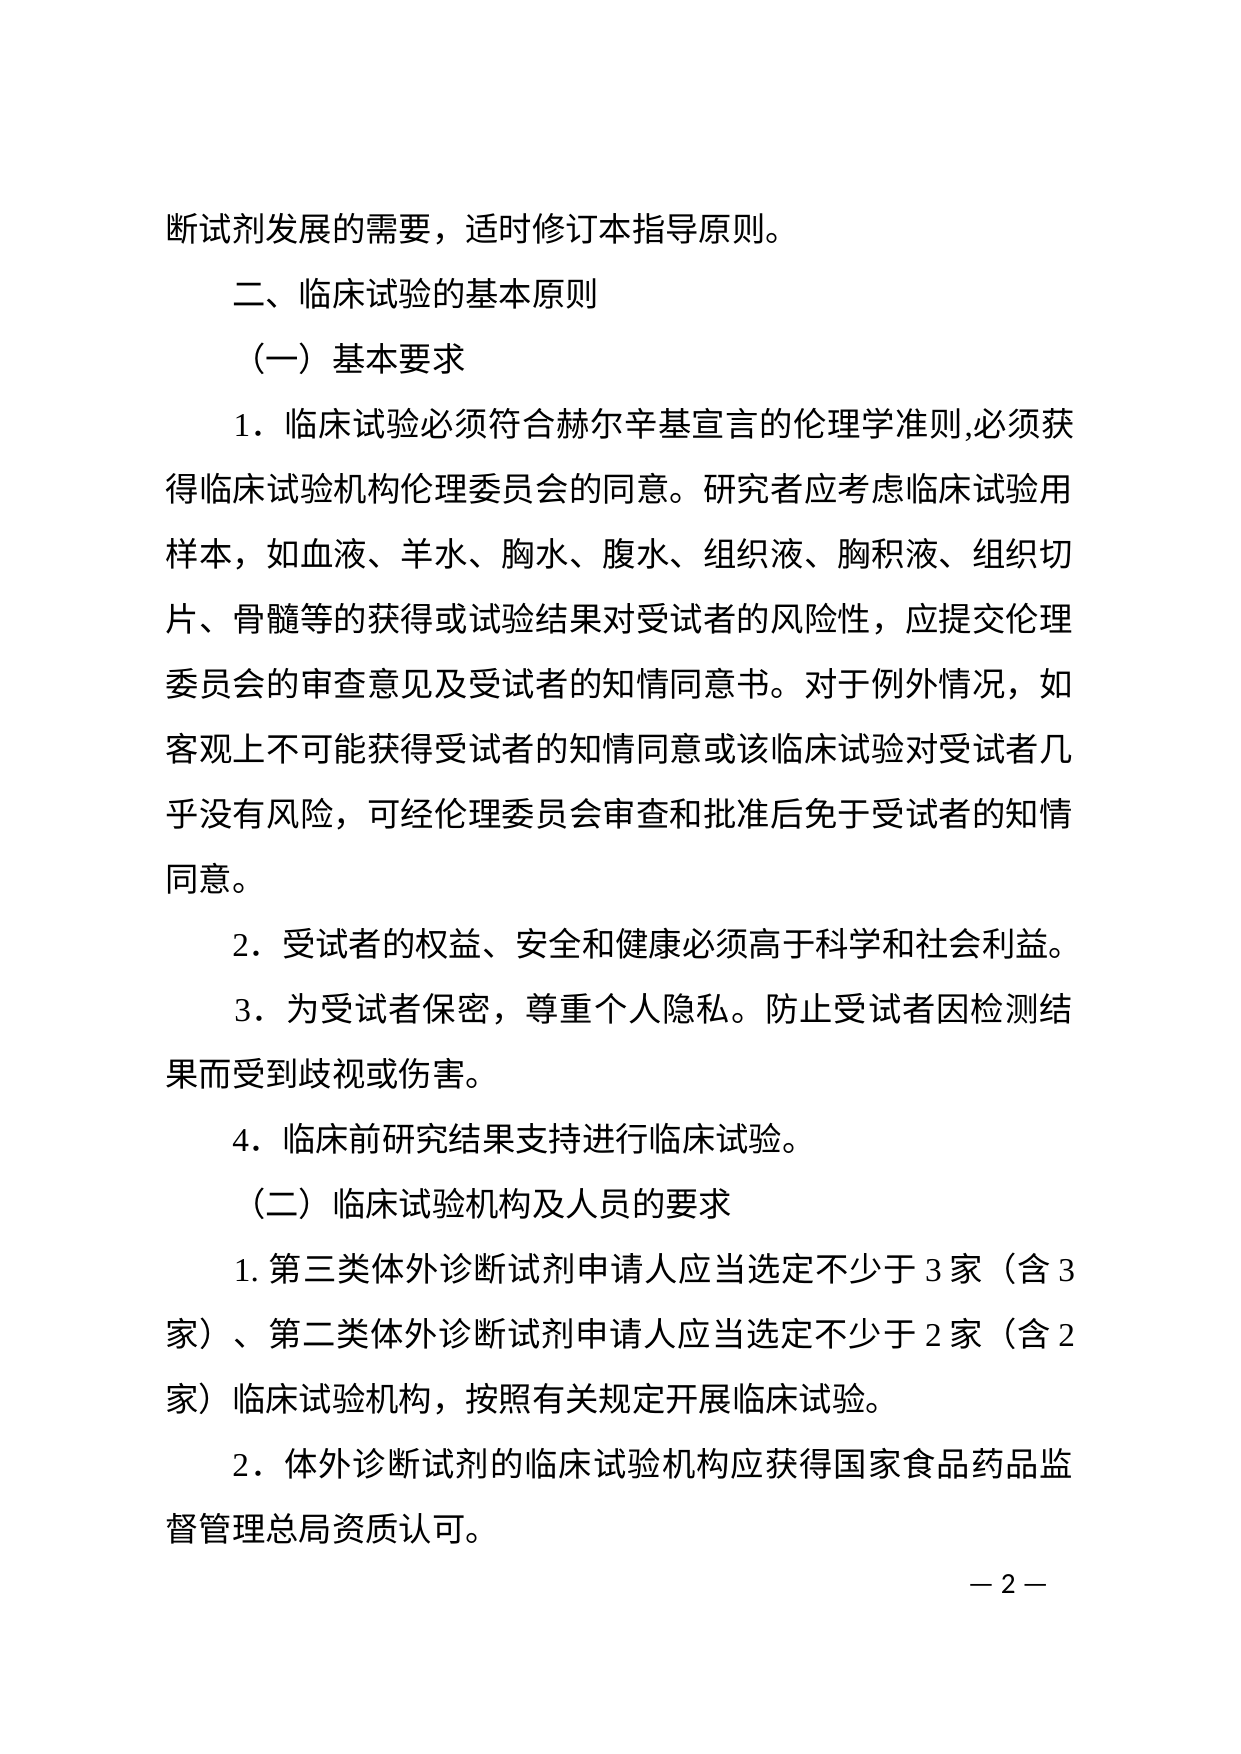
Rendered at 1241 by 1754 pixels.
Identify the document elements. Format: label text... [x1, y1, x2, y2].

text 2．受试者的权益、安全和健康必须高于科学和社会利益。 [165, 910, 1075, 975]
text 2．体外诊断试剂的临床试验机构应获得国家食品药品监督管理总局资质认可。 [165, 1430, 1075, 1560]
text 二、临床试验的基本原则 [165, 260, 1075, 325]
text 1. 第三类体外诊断试剂申请人应当选定不少于3家（含3家）、第二类体外诊断试剂申请人应当选定不少于2家（含2家）临床试验机构，按照有关规定开展临床试验。 [165, 1235, 1075, 1430]
text 3．为受试者保密，尊重个人隐私。防止受试者因检测结果而受到歧视或伤害。 [165, 975, 1075, 1105]
text 1．临床试验必须符合赫尔辛基宣言的伦理学准则,必须获得临床试验机构伦理委员会的同意。研究者应考虑临床试验用样本，如血液、羊水、胸水、腹水、组织液、胸积液、组织切片、骨髓等的获得或试验结果对受试者的风险性，应提交伦理委员会的审查意见及受试者的知情同意书。对于例外情况，如客观上不可能获得受试者的知情同意或该临床试验对受试者几乎没有风险，可经伦理委员会审查和批准后免于受试者的知情同意。 [165, 390, 1075, 910]
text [165, 195, 1075, 260]
text （二）临床试验机构及人员的要求 [165, 1170, 1075, 1235]
text 4．临床前研究结果支持进行临床试验。 [165, 1105, 1075, 1170]
text （一）基本要求 [165, 325, 1075, 390]
